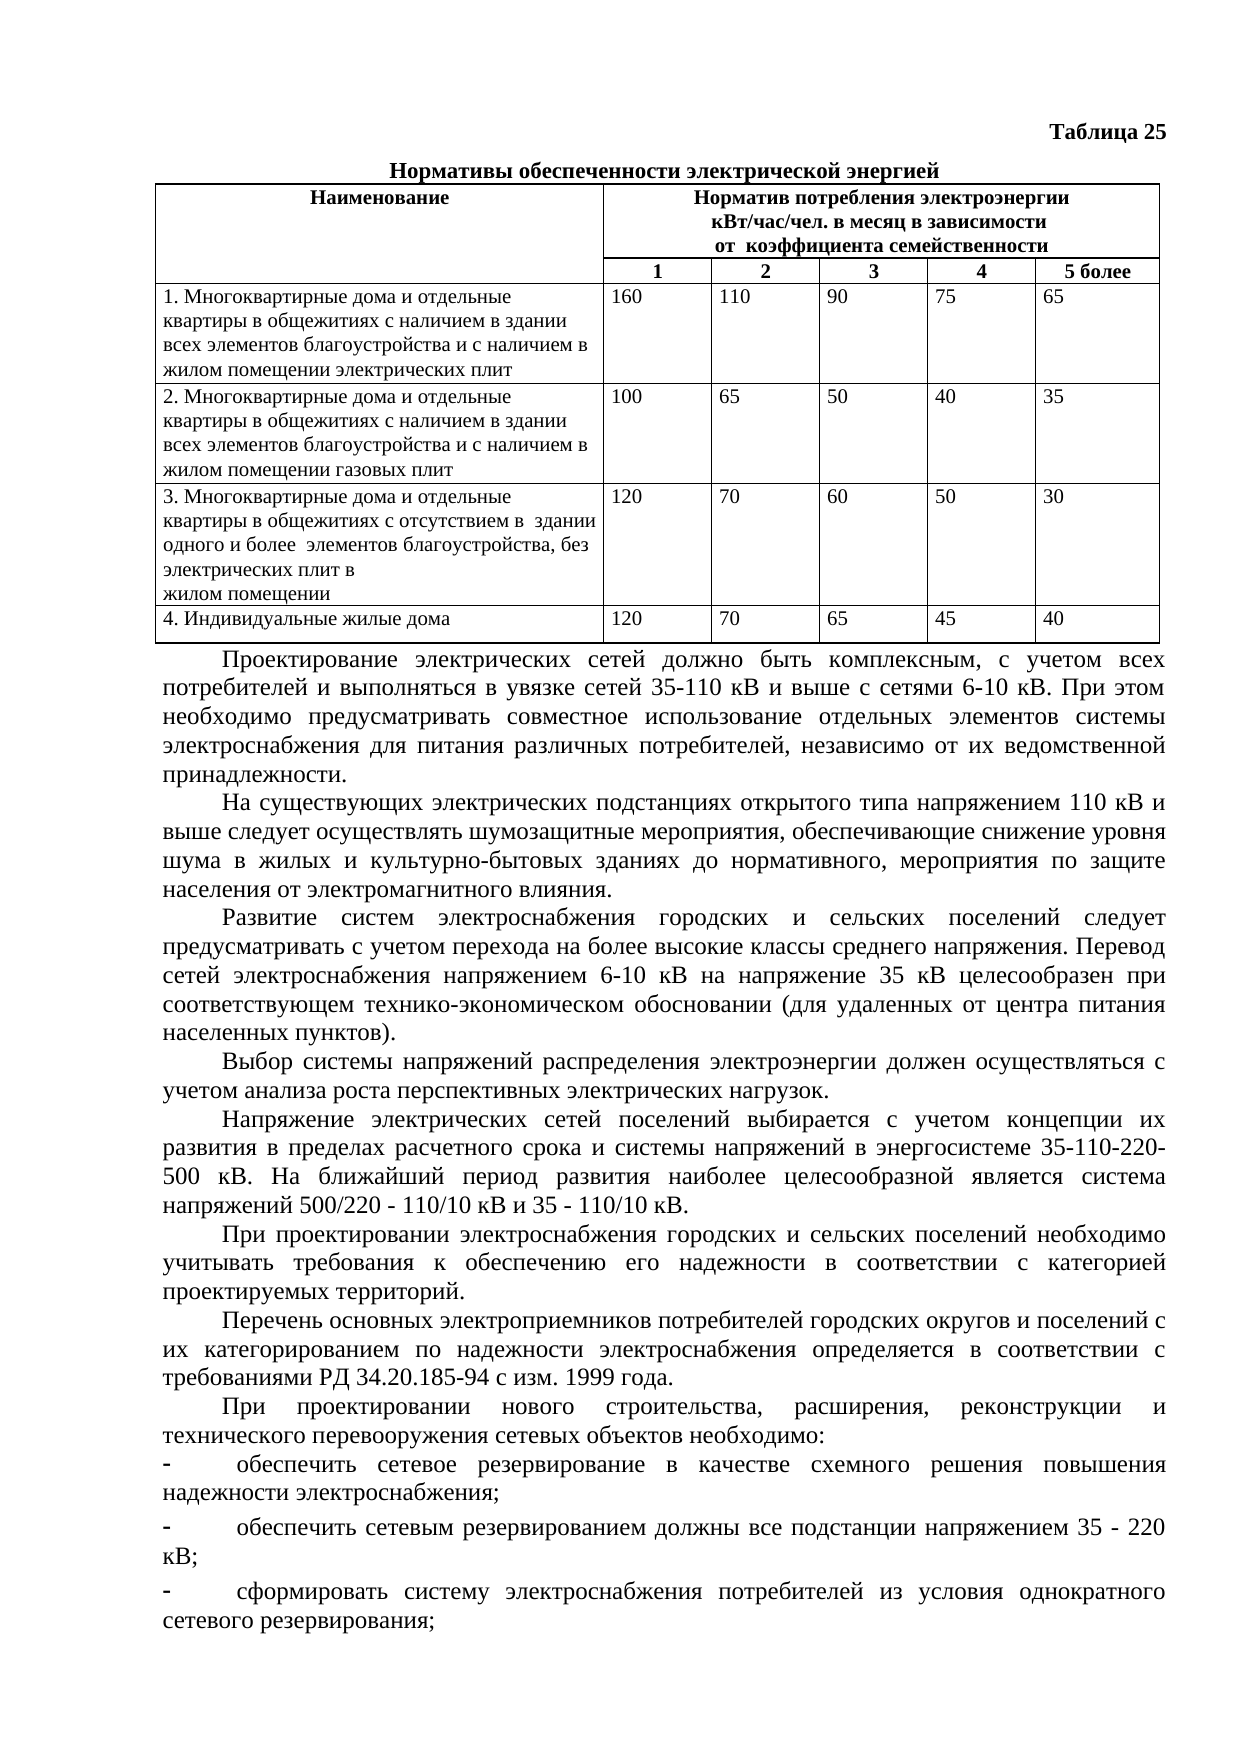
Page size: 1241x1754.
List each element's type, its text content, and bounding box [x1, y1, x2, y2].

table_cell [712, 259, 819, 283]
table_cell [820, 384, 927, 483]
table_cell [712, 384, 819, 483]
text Проектирование электрических сетей должно быть комплексным, с учетом всех потребителей и выполняться в увязке сетей 35-110 кВ и выше с сетями 6-10 кВ. При этом необходимо предусматривать совместное использование отдельных элементов системы электроснабжения для питания различных потребителей, независимо от их ведомственной принадлежности. [162, 644, 1167, 787]
text Выбор системы напряжений распределения электроэнергии должен осуществляться с учетом анализа роста перспективных электрических нагрузок. [162, 1046, 1167, 1104]
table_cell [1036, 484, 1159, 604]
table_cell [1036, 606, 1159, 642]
text Перечень основных электроприемников потребителей городских округов и поселений с их категорированием по надежности электроснабжения определяется в соответствии с требованиями РД 34.20.185-94 c изм. 1999 года. [162, 1305, 1167, 1391]
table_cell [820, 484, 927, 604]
text Развитие систем электроснабжения городских и сельских поселений следует предусматривать с учетом перехода на более высокие классы среднего напряжения. Перевод сетей электроснабжения напряжением 6-10 кВ на напряжение 35 кВ целесообразен при соответствующем технико-экономическом обосновании (для удаленных от центра питания населенных пунктов). [162, 902, 1167, 1046]
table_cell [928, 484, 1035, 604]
text При проектировании нового строительства, расширения, реконструкции и технического перевооружения сетевых объектов необходимо: [162, 1391, 1167, 1449]
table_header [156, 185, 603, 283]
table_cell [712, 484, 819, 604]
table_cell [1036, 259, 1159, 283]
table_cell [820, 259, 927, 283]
list обеспечить сетевым резервированием должны все подстанции напряжением 35 - 220 кВ; [162, 1512, 1167, 1570]
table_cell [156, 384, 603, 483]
text На существующих электрических подстанциях открытого типа напряжением 110 кВ и выше следует осуществлять шумозащитные мероприятия, обеспечивающие снижение уровня шума в жилых и культурно-бытовых зданиях до нормативного, мероприятия по защите населения от электромагнитного влияния. [162, 787, 1167, 902]
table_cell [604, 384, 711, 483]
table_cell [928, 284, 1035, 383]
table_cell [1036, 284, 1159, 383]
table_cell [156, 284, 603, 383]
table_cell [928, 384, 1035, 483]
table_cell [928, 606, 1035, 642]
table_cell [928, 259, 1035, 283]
list сформировать систему электроснабжения потребителей из условия однократного сетевого резервирования; [162, 1576, 1167, 1634]
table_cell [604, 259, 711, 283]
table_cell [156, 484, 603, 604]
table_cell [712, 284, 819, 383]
list обеспечить сетевое резервирование в качестве схемного решения повышения надежности электроснабжения; [162, 1449, 1167, 1506]
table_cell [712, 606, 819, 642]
text Напряжение электрических сетей поселений выбирается с учетом концепции их развития в пределах расчетного срока и системы напряжений в энергосистеме 35-110-220-500 кВ. На ближайший период развития наиболее целесообразной является система напряжений 500/220 - 110/10 кВ и 35 - 110/10 кВ. [162, 1104, 1167, 1219]
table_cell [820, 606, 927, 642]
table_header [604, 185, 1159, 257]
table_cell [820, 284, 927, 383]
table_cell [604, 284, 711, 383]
text При проектировании электроснабжения городских и сельских поселений необходимо учитывать требования к обеспечению его надежности в соответствии с категорией проектируемых территорий. [162, 1219, 1167, 1305]
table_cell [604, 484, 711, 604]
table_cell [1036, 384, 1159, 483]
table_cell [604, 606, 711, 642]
text Нормативы обеспеченности электрической энергией [162, 157, 1167, 183]
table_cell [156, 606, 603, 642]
